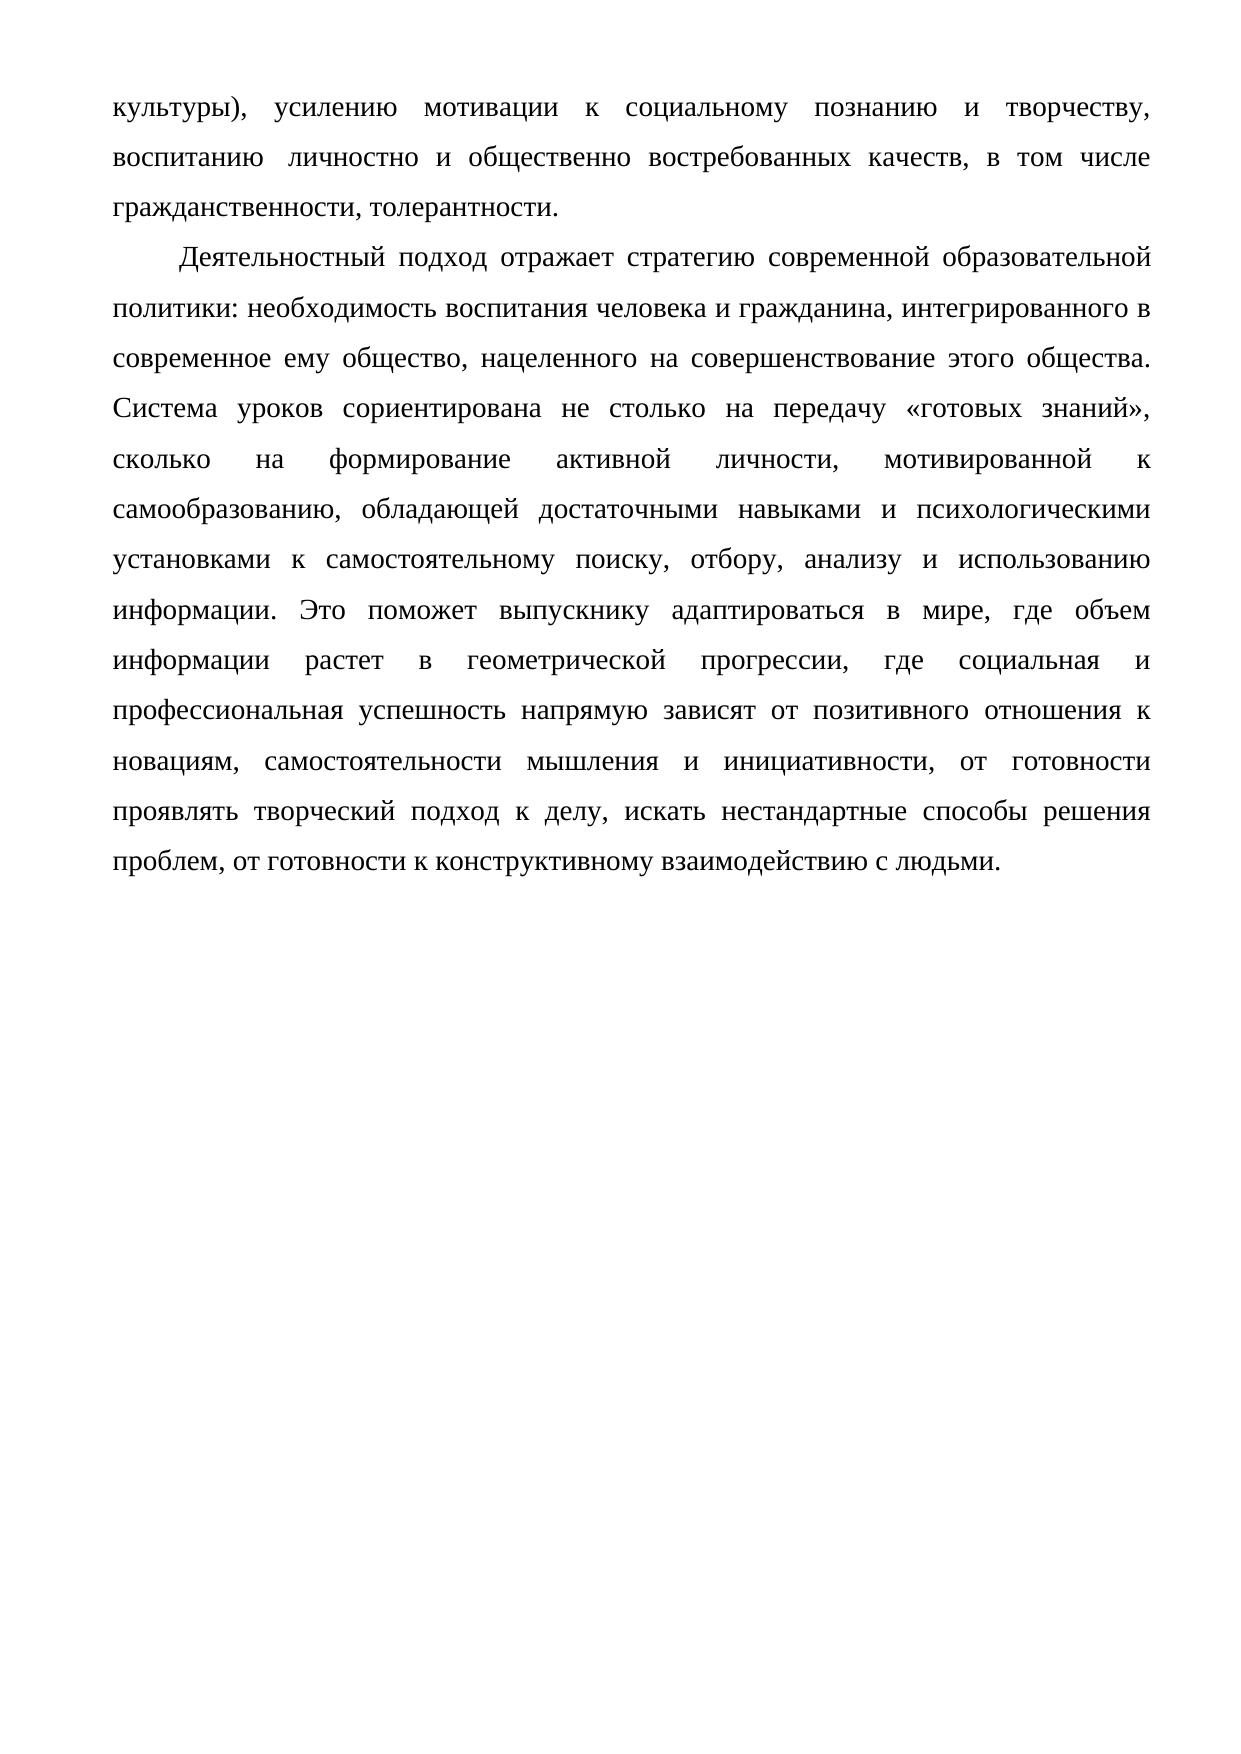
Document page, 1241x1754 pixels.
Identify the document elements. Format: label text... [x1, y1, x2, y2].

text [112, 89, 1152, 223]
text Деятельностный подход отражает стратегию современной образовательной политики: необходимость воспитания человека и гражданина, интегрированного в современное ему общество, нацеленного на совершенствование этого общества. Система уроков сориентирована не столько на передачу «готовых знаний», сколько на формирование активной личности, мотивированной к самообразованию, обладающей достаточными навыками и психологическими установками к самостоятельному поиску, отбору, анализу и использованию информации. Это поможет выпускнику адаптироваться в мире, где объем информации растет в геометрической прогрессии, где социальная и профессиональная успешность напрямую зависят от позитивного отношения к новациям, самостоятельности мышления и инициативности, от готовности проявлять творческий подход к делу, искать нестандартные способы решения проблем, от готовности к конструктивному взаимодействию с людьми. [112, 239, 1152, 877]
